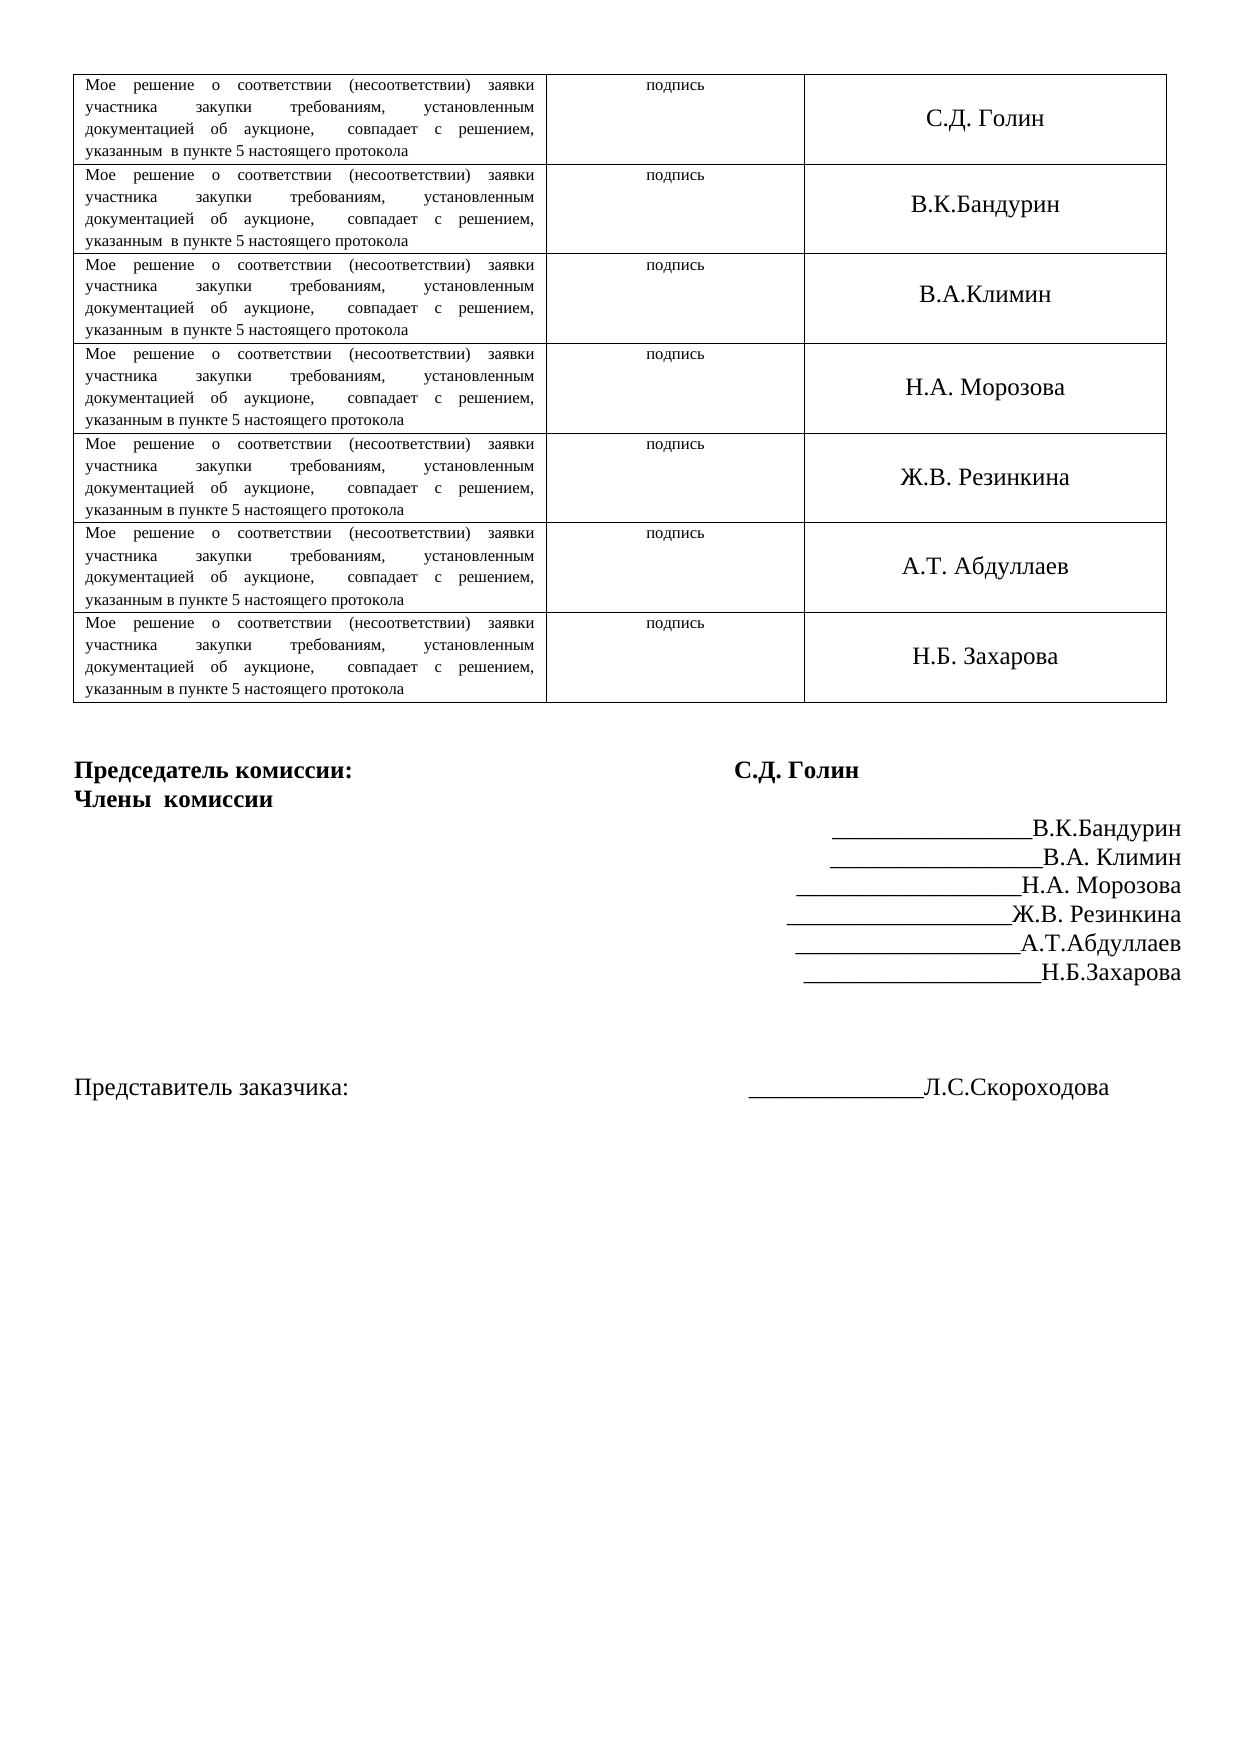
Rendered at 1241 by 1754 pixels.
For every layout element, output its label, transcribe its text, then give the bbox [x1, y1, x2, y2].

table_cell Н.Б. Захарова [805, 613, 1166, 702]
table_cell подпись [547, 344, 804, 433]
text __________________Ж.В. Резинкина [0, 899, 1181, 928]
table_cell Мое решение о соответствии (несоответствии) заявки участника закупки требованиям, установленным документацией об аукционе, совпадает с решением, указанным в пункте 5 настоящего протокола [74, 434, 546, 522]
text ________________В.К.Бандурин [0, 813, 1181, 842]
table_cell подпись [547, 613, 804, 702]
table_cell подпись [547, 254, 804, 343]
text Члены комиссии [74, 784, 1181, 813]
table_cell Мое решение о соответствии (несоответствии) заявки участника закупки требованиям, установленным документацией об аукционе, совпадает с решением, указанным в пункте 5 настоящего протокола [74, 75, 546, 163]
table_cell В.К.Бандурин [805, 165, 1166, 253]
table_cell Мое решение о соответствии (несоответствии) заявки участника закупки требованиям, установленным документацией об аукционе, совпадает с решением, указанным в пункте 5 настоящего протокола [74, 344, 546, 433]
table_cell Мое решение о соответствии (несоответствии) заявки участника закупки требованиям, установленным документацией об аукционе, совпадает с решением, указанным в пункте 5 настоящего протокола [74, 165, 546, 253]
table_cell подпись [547, 434, 804, 522]
text __________________Н.А. Морозова [0, 871, 1181, 899]
text __________________А.Т.Абдуллаев [0, 928, 1181, 957]
table_cell А.Т. Абдуллаев [805, 523, 1166, 612]
table_cell В.А.Климин [805, 254, 1166, 343]
text ___________________Н.Б.Захарова [0, 957, 1181, 986]
table_cell Мое решение о соответствии (несоответствии) заявки участника закупки требованиям, установленным документацией об аукционе, совпадает с решением, указанным в пункте 5 настоящего протокола [74, 254, 546, 343]
table_cell С.Д. Голин [805, 75, 1166, 163]
table_cell подпись [547, 523, 804, 612]
text Представитель заказчика: ______________Л.С.Скороходова [74, 1072, 1181, 1101]
table_cell подпись [547, 75, 804, 163]
table_cell Мое решение о соответствии (несоответствии) заявки участника закупки требованиям, установленным документацией об аукционе, совпадает с решением, указанным в пункте 5 настоящего протокола [74, 613, 546, 702]
text Председатель комиссии: С.Д. Голин [74, 756, 1181, 784]
table_cell Мое решение о соответствии (несоответствии) заявки участника закупки требованиям, установленным документацией об аукционе, совпадает с решением, указанным в пункте 5 настоящего протокола [74, 523, 546, 612]
table_cell Н.А. Морозова [805, 344, 1166, 433]
text _________________В.А. Климин [0, 842, 1181, 871]
table_cell Ж.В. Резинкина [805, 434, 1166, 522]
table_cell подпись [547, 165, 804, 253]
